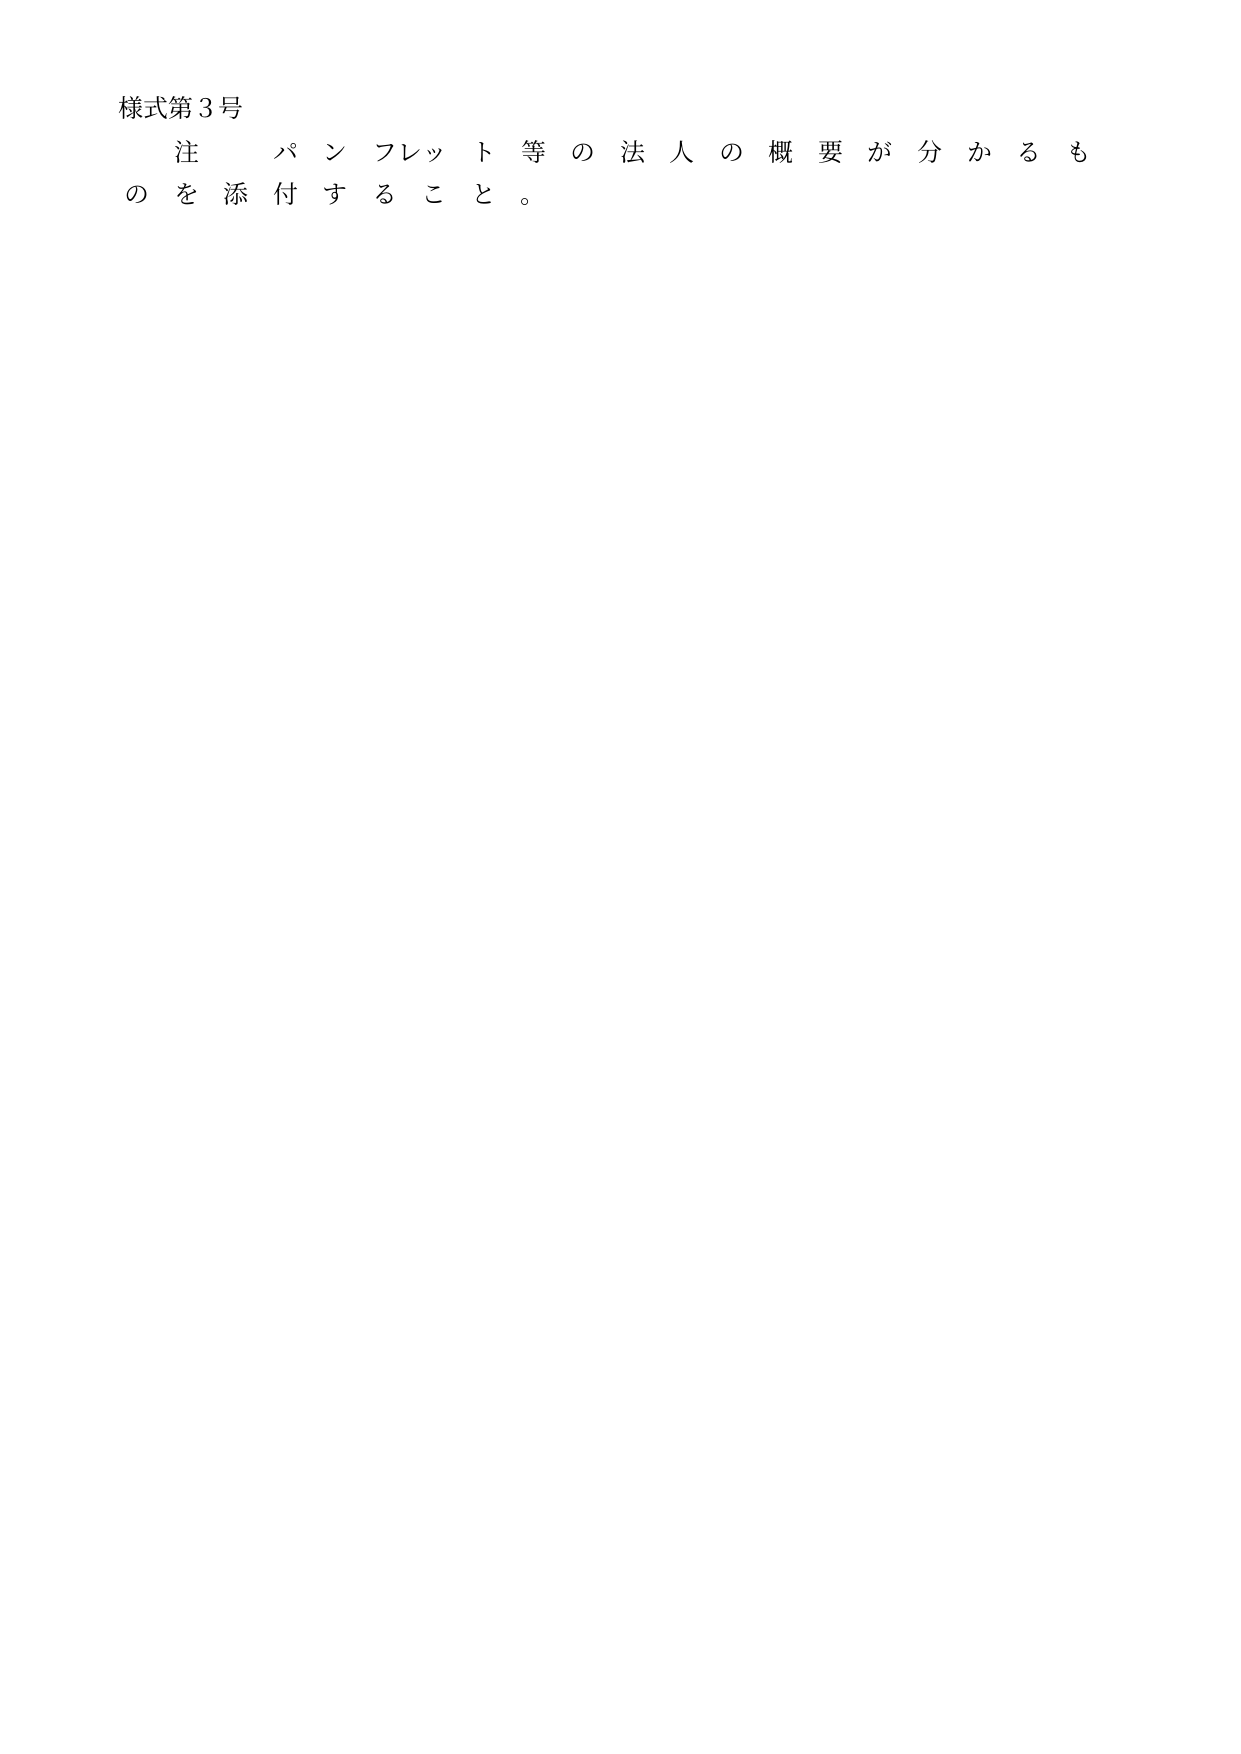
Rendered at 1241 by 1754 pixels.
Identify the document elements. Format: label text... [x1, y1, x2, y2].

text 注 パンフレット等の法人の概要が分かるものを添付すること。 [124, 130, 1116, 213]
